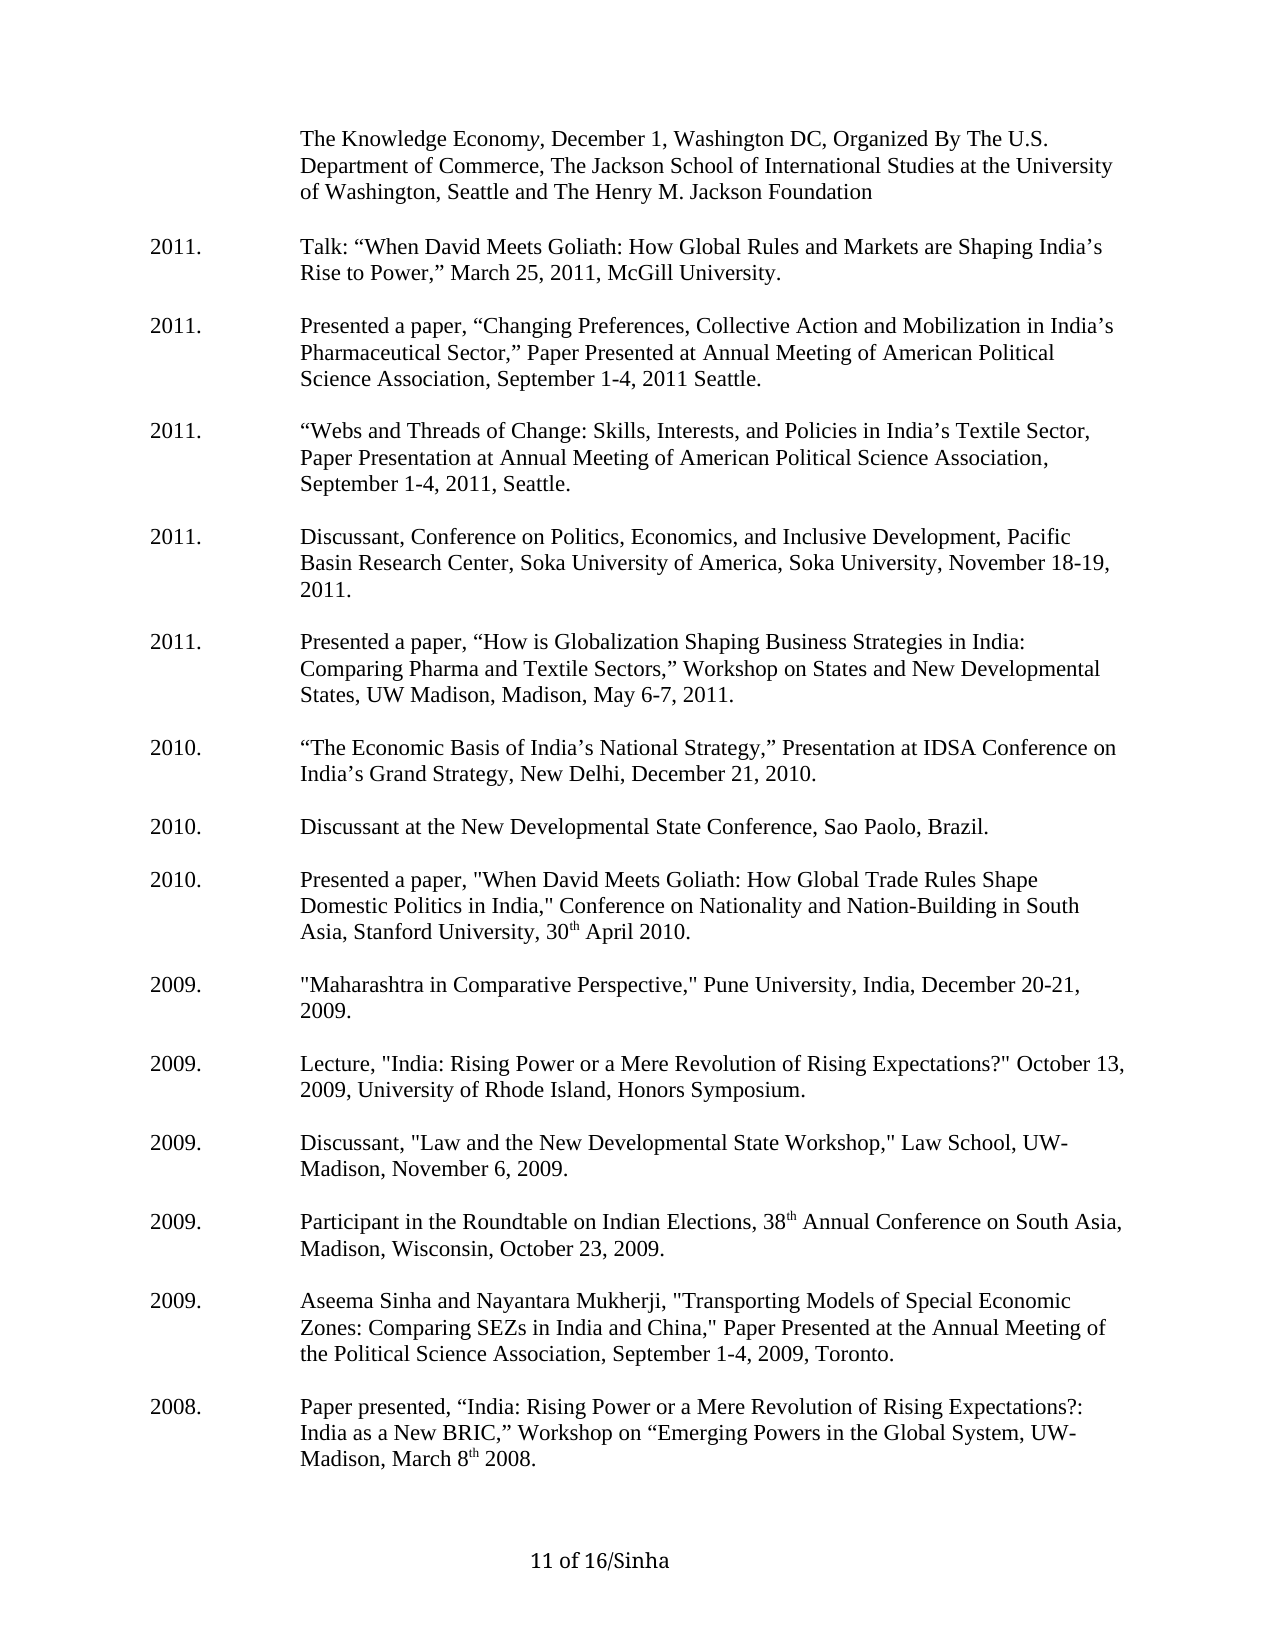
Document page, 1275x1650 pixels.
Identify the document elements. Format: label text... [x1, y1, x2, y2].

text 2011. Talk: “When David Meets Goliath: How Global Rules and Markets are Shaping India’s Rise to Power,” March 25, 2011, McGill University. [150, 233, 1125, 286]
text 2011. Presented a paper, “Changing Preferences, Collective Action and Mobilization in India’s Pharmaceutical Sector,” Paper Presented at Annual Meeting of American Political Science Association, September 1-4, 2011 Seattle. [150, 312, 1125, 391]
text 2008. Paper presented, “India: Rising Power or a Mere Revolution of Rising Expectations?: India as a New BRIC,” Workshop on “Emerging Powers in the Global System, UW-Madison, March 8th 2008. [150, 1393, 1125, 1472]
text 2010. “The Economic Basis of India’s National Strategy,” Presentation at IDSA Conference on India’s Grand Strategy, New Delhi, December 21, 2010. [150, 734, 1125, 787]
text 2009. "Maharashtra in Comparative Perspective," Pune University, India, December 20-21, 2009. [150, 971, 1125, 1024]
text 2011. Discussant, Conference on Politics, Economics, and Inclusive Development, Pacific Basin Research Center, Soka University of America, Soka University, November 18-19, 2011. [150, 523, 1125, 602]
text 2011. “Webs and Threads of Change: Skills, Interests, and Policies in India’s Textile Sector, Paper Presentation at Annual Meeting of American Political Science Association, September 1-4, 2011, Seattle. [150, 418, 1125, 497]
text 2009. Aseema Sinha and Nayantara Mukherji, "Transporting Models of Special Economic Zones: Comparing SEZs in India and China," Paper Presented at the Annual Meeting of the Political Science Association, September 1-4, 2009, Toronto. [150, 1287, 1125, 1366]
text 2009. Participant in the Roundtable on Indian Elections, 38th Annual Conference on South Asia, Madison, Wisconsin, October 23, 2009. [150, 1208, 1125, 1261]
text 2010. Discussant at the New Developmental State Conference, Sao Paolo, Brazil. [150, 813, 1125, 839]
text 2010. Presented a paper, "When David Meets Goliath: How Global Trade Rules Shape Domestic Politics in India," Conference on Nationality and Nation-Building in South Asia, Stanford University, 30th April 2010. [150, 866, 1125, 945]
text 2009. Lecture, "India: Rising Power or a Mere Revolution of Rising Expectations?" October 13, 2009, University of Rhode Island, Honors Symposium. [150, 1050, 1125, 1103]
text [150, 125, 1125, 233]
text 2011. Presented a paper, “How is Globalization Shaping Business Strategies in India: Comparing Pharma and Textile Sectors,” Workshop on States and New Developmental States, UW Madison, Madison, May 6-7, 2011. [150, 628, 1125, 707]
text 2009. Discussant, "Law and the New Developmental State Workshop," Law School, UW-Madison, November 6, 2009. [150, 1129, 1125, 1182]
